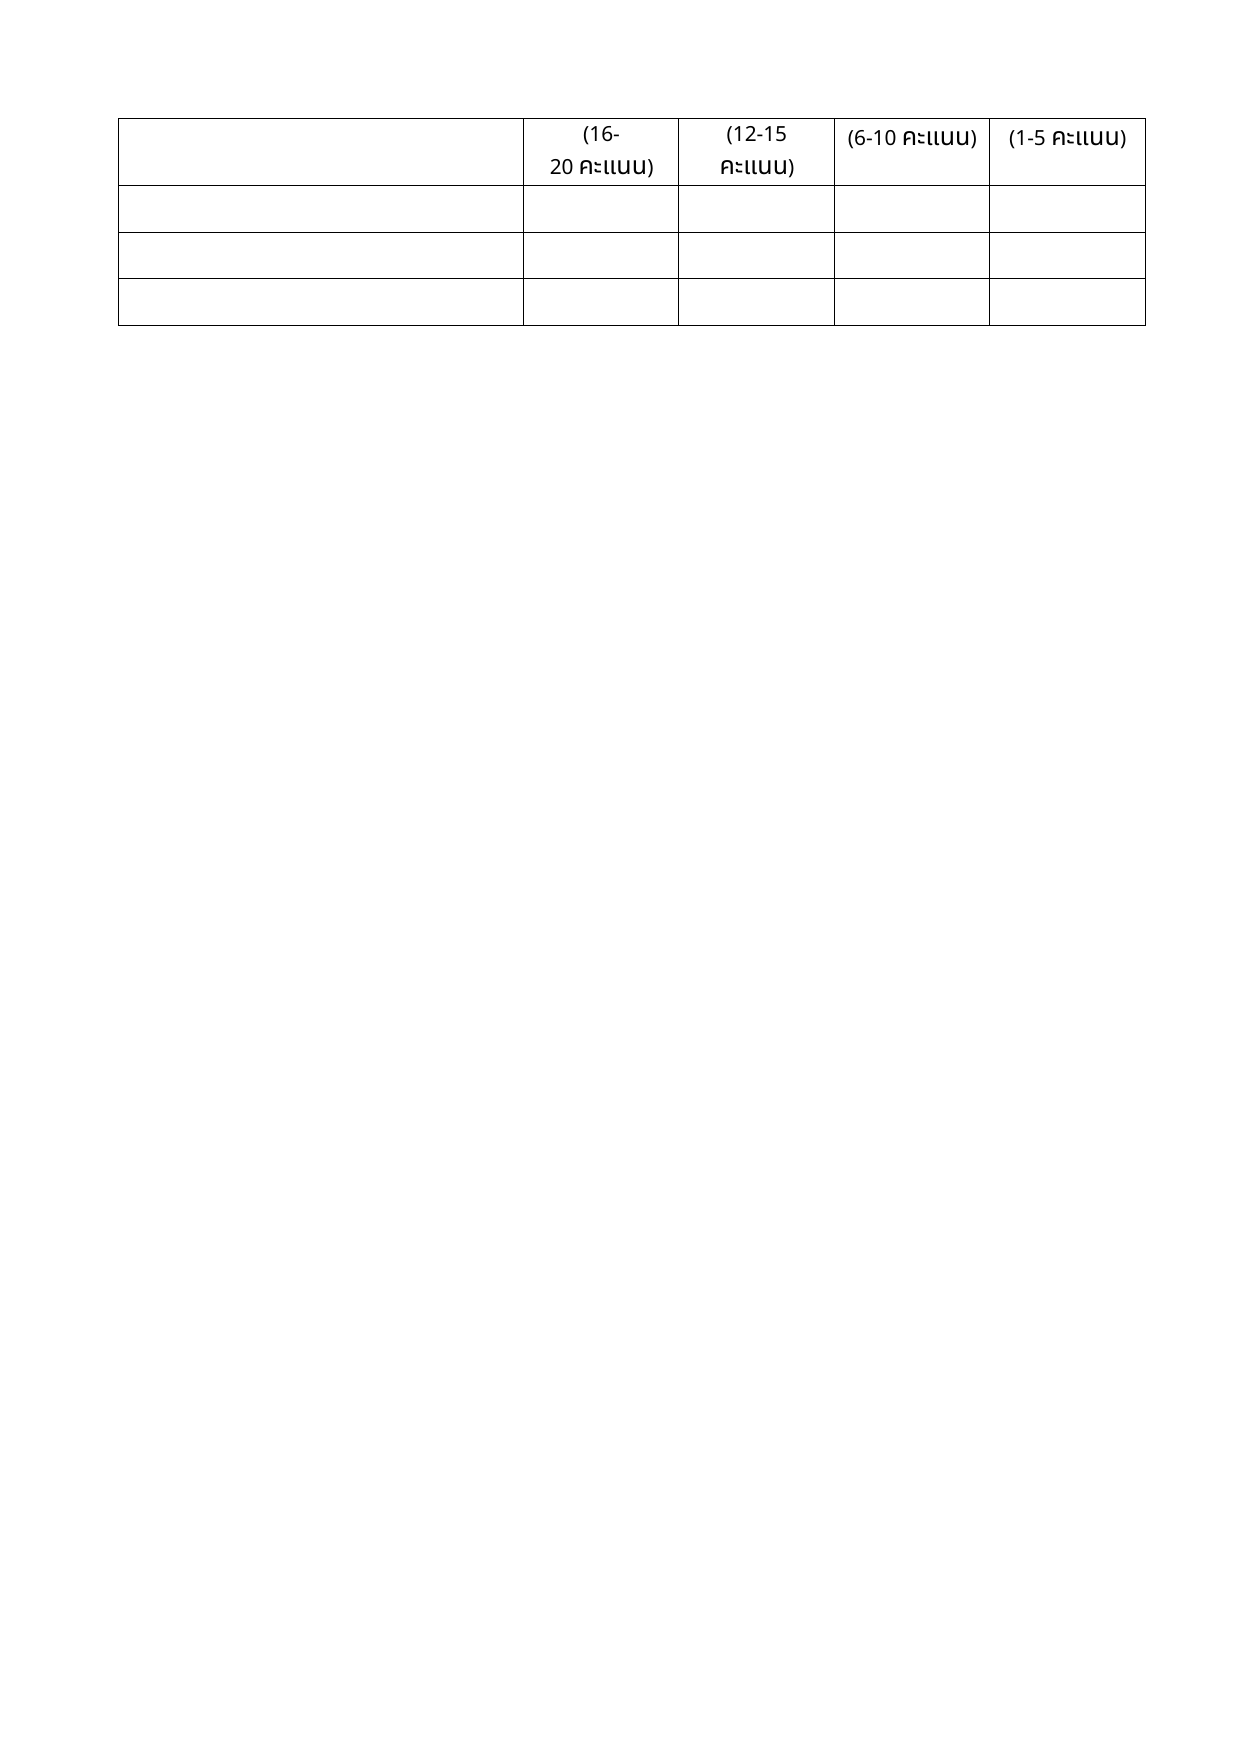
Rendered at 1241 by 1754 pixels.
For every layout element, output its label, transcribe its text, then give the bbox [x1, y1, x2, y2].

table_cell [524, 186, 678, 232]
table_cell [119, 279, 523, 325]
table_cell [835, 186, 989, 232]
table_cell [835, 233, 989, 278]
table_cell [990, 279, 1145, 325]
table_cell [679, 233, 834, 278]
table_cell 4 (16-20คะแนน) [524, 119, 678, 185]
table_cell [679, 186, 834, 232]
table_cell 2 (6-10 คะแนน) [835, 119, 989, 185]
table_cell [119, 186, 523, 232]
table_cell 3 (12-15 คะแนน) [679, 119, 834, 185]
table_cell [990, 233, 1145, 278]
table_cell [524, 279, 678, 325]
table_cell [119, 233, 523, 278]
table_cell [524, 233, 678, 278]
table_cell [990, 186, 1145, 232]
table_cell [679, 279, 834, 325]
table_cell [835, 279, 989, 325]
table_cell 1 (1-5 คะแนน) [990, 119, 1145, 185]
